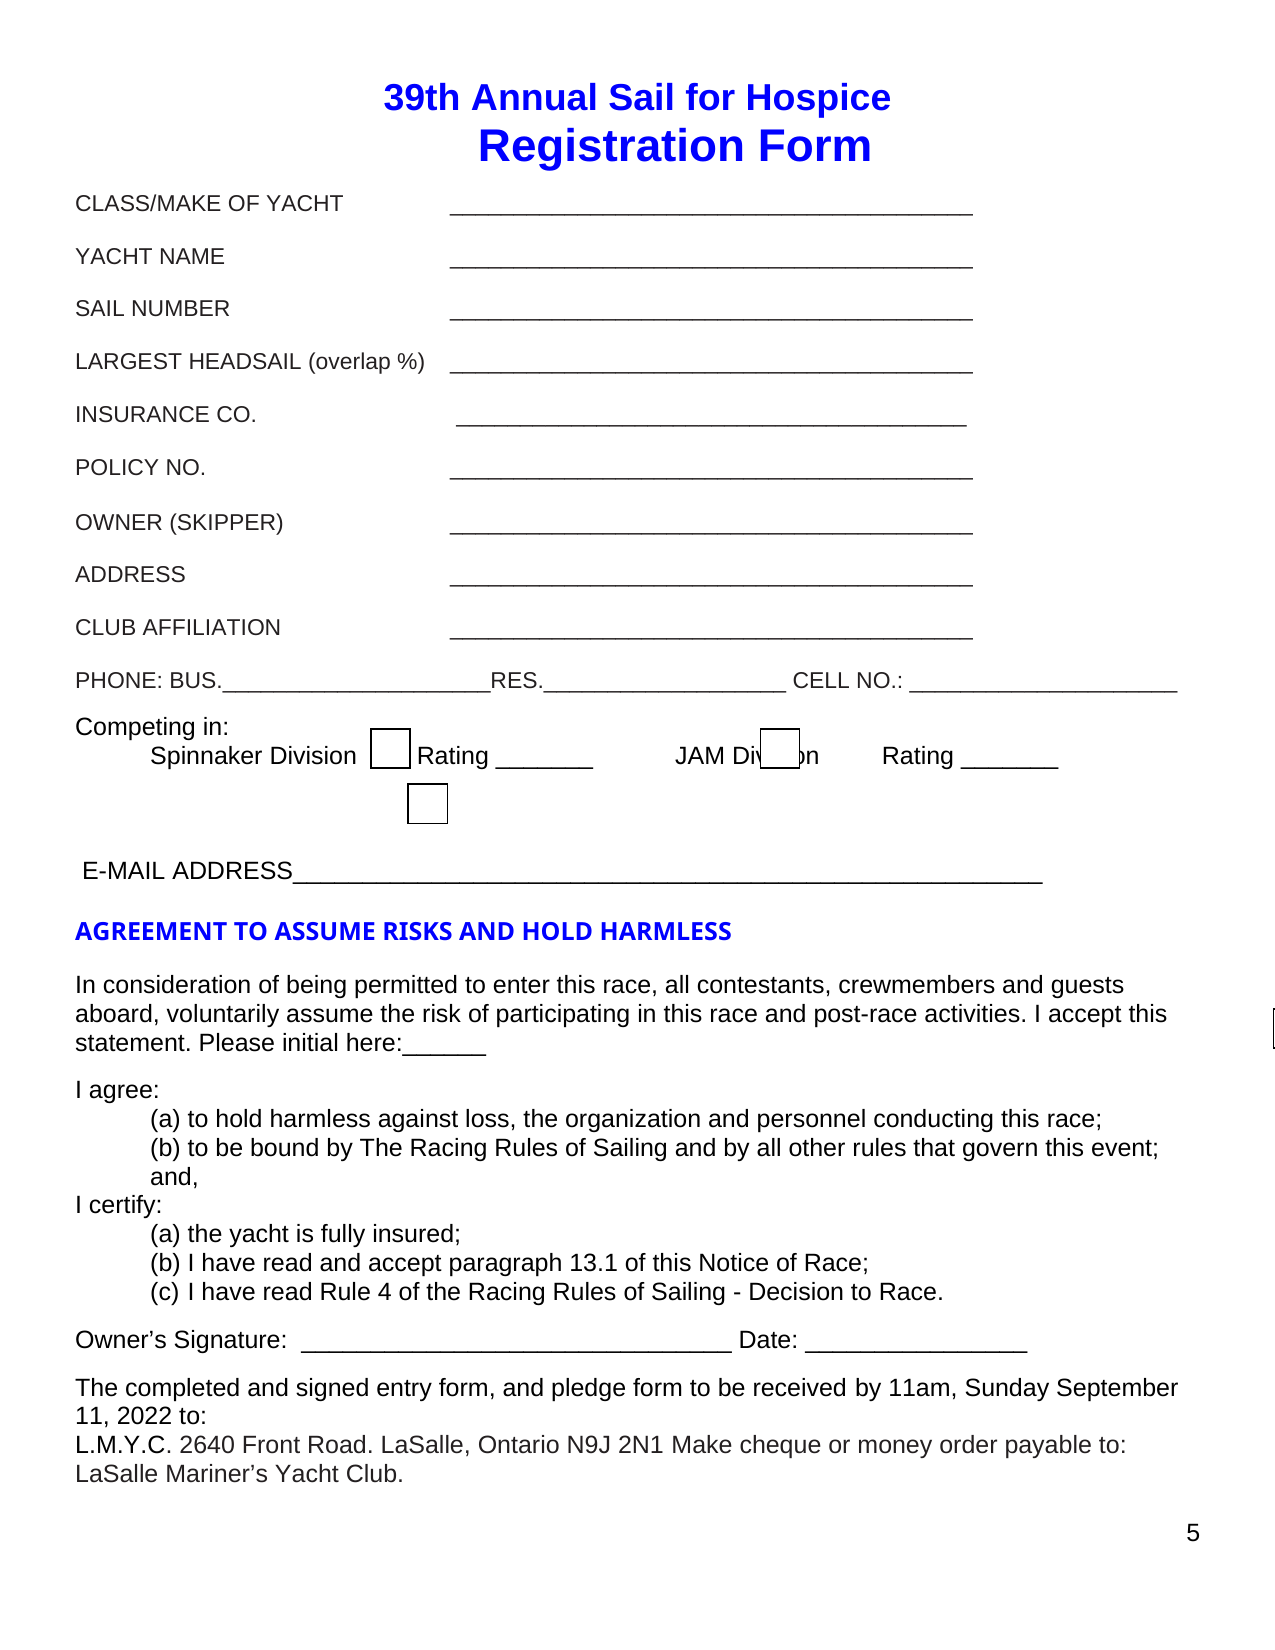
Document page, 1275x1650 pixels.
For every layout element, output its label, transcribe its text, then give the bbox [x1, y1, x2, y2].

text Owner’s Signature: _______________________________ Date: ________________ [75, 1324, 1200, 1353]
text INSURANCE CO. ________________________________________ [75, 401, 1200, 427]
list the yacht is fully insured; [150, 1219, 1200, 1248]
text I agree: [75, 1075, 1200, 1104]
text YACHT NAME _________________________________________ [75, 243, 1200, 269]
text Registration Form [150, 118, 1200, 171]
text POLICY NO. _________________________________________ [75, 453, 1200, 480]
text E-MAIL ADDRESS______________________________________________________ [75, 856, 1200, 884]
text 39th Annual Sail for Hospice [75, 75, 1200, 118]
text CLUB AFFILIATION _________________________________________ [75, 614, 1200, 640]
text In consideration of being permitted to enter this race, all contestants, crewmembers and guests aboard, voluntarily assume the risk of participating in this race and post-race activities. I accept this statement. Please initial here:______ [75, 970, 1200, 1056]
text PHONE: BUS._____________________RES.___________________ CELL NO.: _____________________ [75, 667, 1256, 693]
text AGREEMENT TO ASSUME RISKS AND HOLD HARMLESS [75, 913, 1200, 947]
text I certify: [75, 1190, 1200, 1219]
list I have read and accept paragraph 13.1 of this Notice of Race; [150, 1248, 1200, 1277]
text Spinnaker Division Rating _______ JAM Division Rating _______ [75, 741, 1200, 770]
text (b) to be bound by The Racing Rules of Sailing and by all other rules that govern this event; and, [150, 1133, 1200, 1190]
text Competing in: [75, 712, 1200, 741]
text OWNER (SKIPPER) _________________________________________ [75, 509, 1200, 535]
text L.M.Y.C. 2640 Front Road. LaSalle, Ontario N9J 2N1 Make cheque or money order payable to: LaSalle Mariner’s Yacht Club. [75, 1430, 1200, 1487]
list I have read Rule 4 of the Racing Rules of Sailing - Decision to Race. [150, 1277, 1200, 1305]
text SAIL NUMBER _________________________________________ [75, 295, 1200, 322]
text The completed and signed entry form, and pledge form to be received by 11am, Sunday September 11, 2022 to: [75, 1372, 1200, 1430]
text ADDRESS _________________________________________ [75, 561, 1200, 588]
text (a) to hold harmless against loss, the organization and personnel conducting this race; [150, 1104, 1200, 1133]
text LARGEST HEADSAIL (overlap %) _________________________________________ [75, 348, 1200, 374]
text CLASS/MAKE OF YACHT _________________________________________ [75, 190, 1200, 216]
